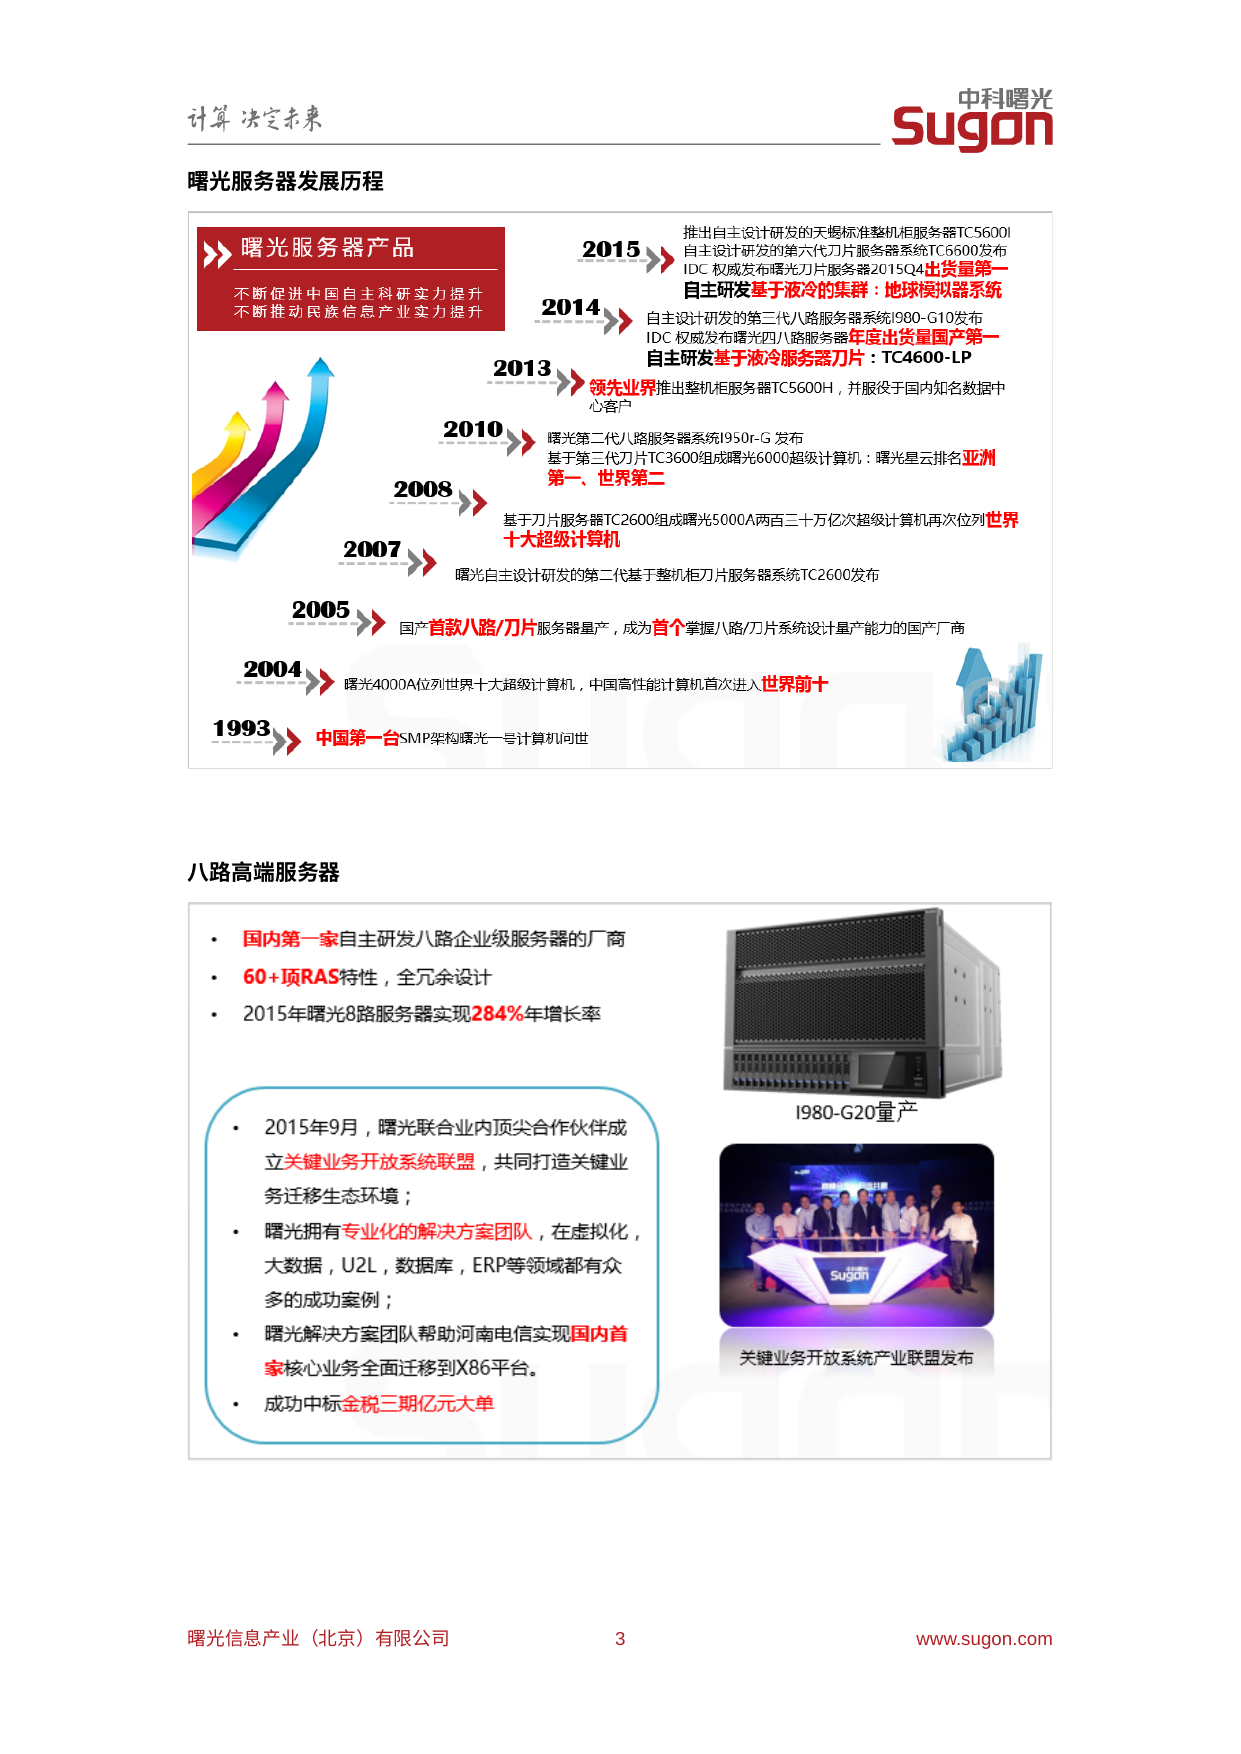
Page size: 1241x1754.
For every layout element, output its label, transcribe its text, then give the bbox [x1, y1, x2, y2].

text 曙光服务器发展历程 [187, 163, 1053, 196]
text 八路高端服务器 [187, 854, 1053, 887]
picture [187, 88, 1053, 153]
picture [187, 211, 1053, 769]
picture [187, 902, 1053, 1461]
